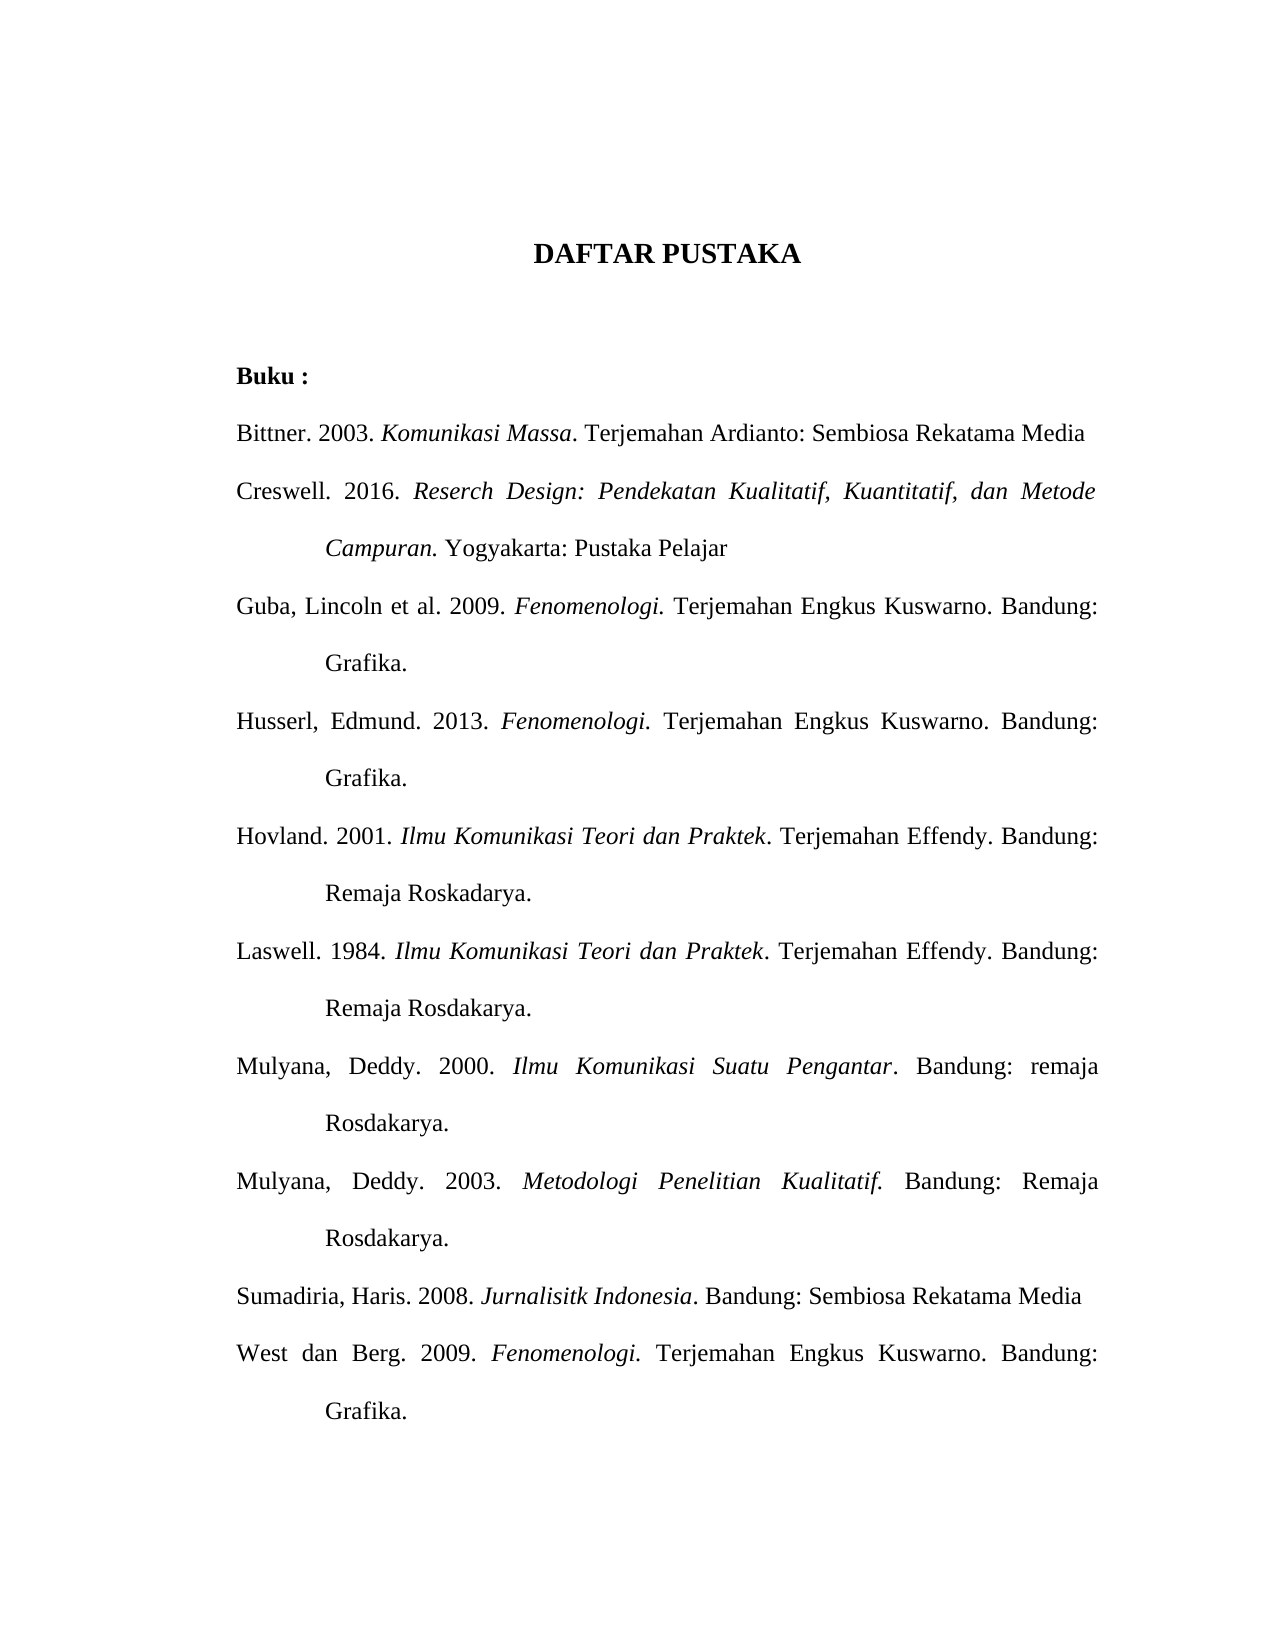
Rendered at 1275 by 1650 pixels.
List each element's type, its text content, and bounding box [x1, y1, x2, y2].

list Buku : [236, 361, 1098, 389]
list West dan Berg. 2009. Fenomenologi. Terjemahan Engkus Kuswarno. Bandung: Grafika. [236, 1338, 1098, 1424]
list Laswell. 1984. Ilmu Komunikasi Teori dan Praktek. Terjemahan Effendy. Bandung: Remaja Rosdakarya. [236, 936, 1098, 1022]
list DAFTAR PUSTAKA [236, 236, 1098, 270]
list Husserl, Edmund. 2013. Fenomenologi. Terjemahan Engkus Kuswarno. Bandung: Grafika. [236, 706, 1098, 792]
list Mulyana, Deddy. 2000. Ilmu Komunikasi Suatu Pengantar. Bandung: remaja Rosdakarya. [236, 1051, 1098, 1137]
list Creswell. 2016. Reserch Design: Pendekatan Kualitatif, Kuantitatif, dan Metode Campuran. Yogyakarta: Pustaka Pelajar [236, 476, 1098, 562]
list Hovland. 2001. Ilmu Komunikasi Teori dan Praktek. Terjemahan Effendy. Bandung: Remaja Roskadarya. [236, 821, 1098, 907]
list Sumadiria, Haris. 2008. Jurnalisitk Indonesia. Bandung: Sembiosa Rekatama Media [236, 1281, 1098, 1309]
list Guba, Lincoln et al. 2009. Fenomenologi. Terjemahan Engkus Kuswarno. Bandung: Grafika. [236, 591, 1098, 677]
list Bittner. 2003. Komunikasi Massa. Terjemahan Ardianto: Sembiosa Rekatama Media [236, 418, 1098, 447]
list Mulyana, Deddy. 2003. Metodologi Penelitian Kualitatif. Bandung: Remaja Rosdakarya. [236, 1166, 1098, 1252]
